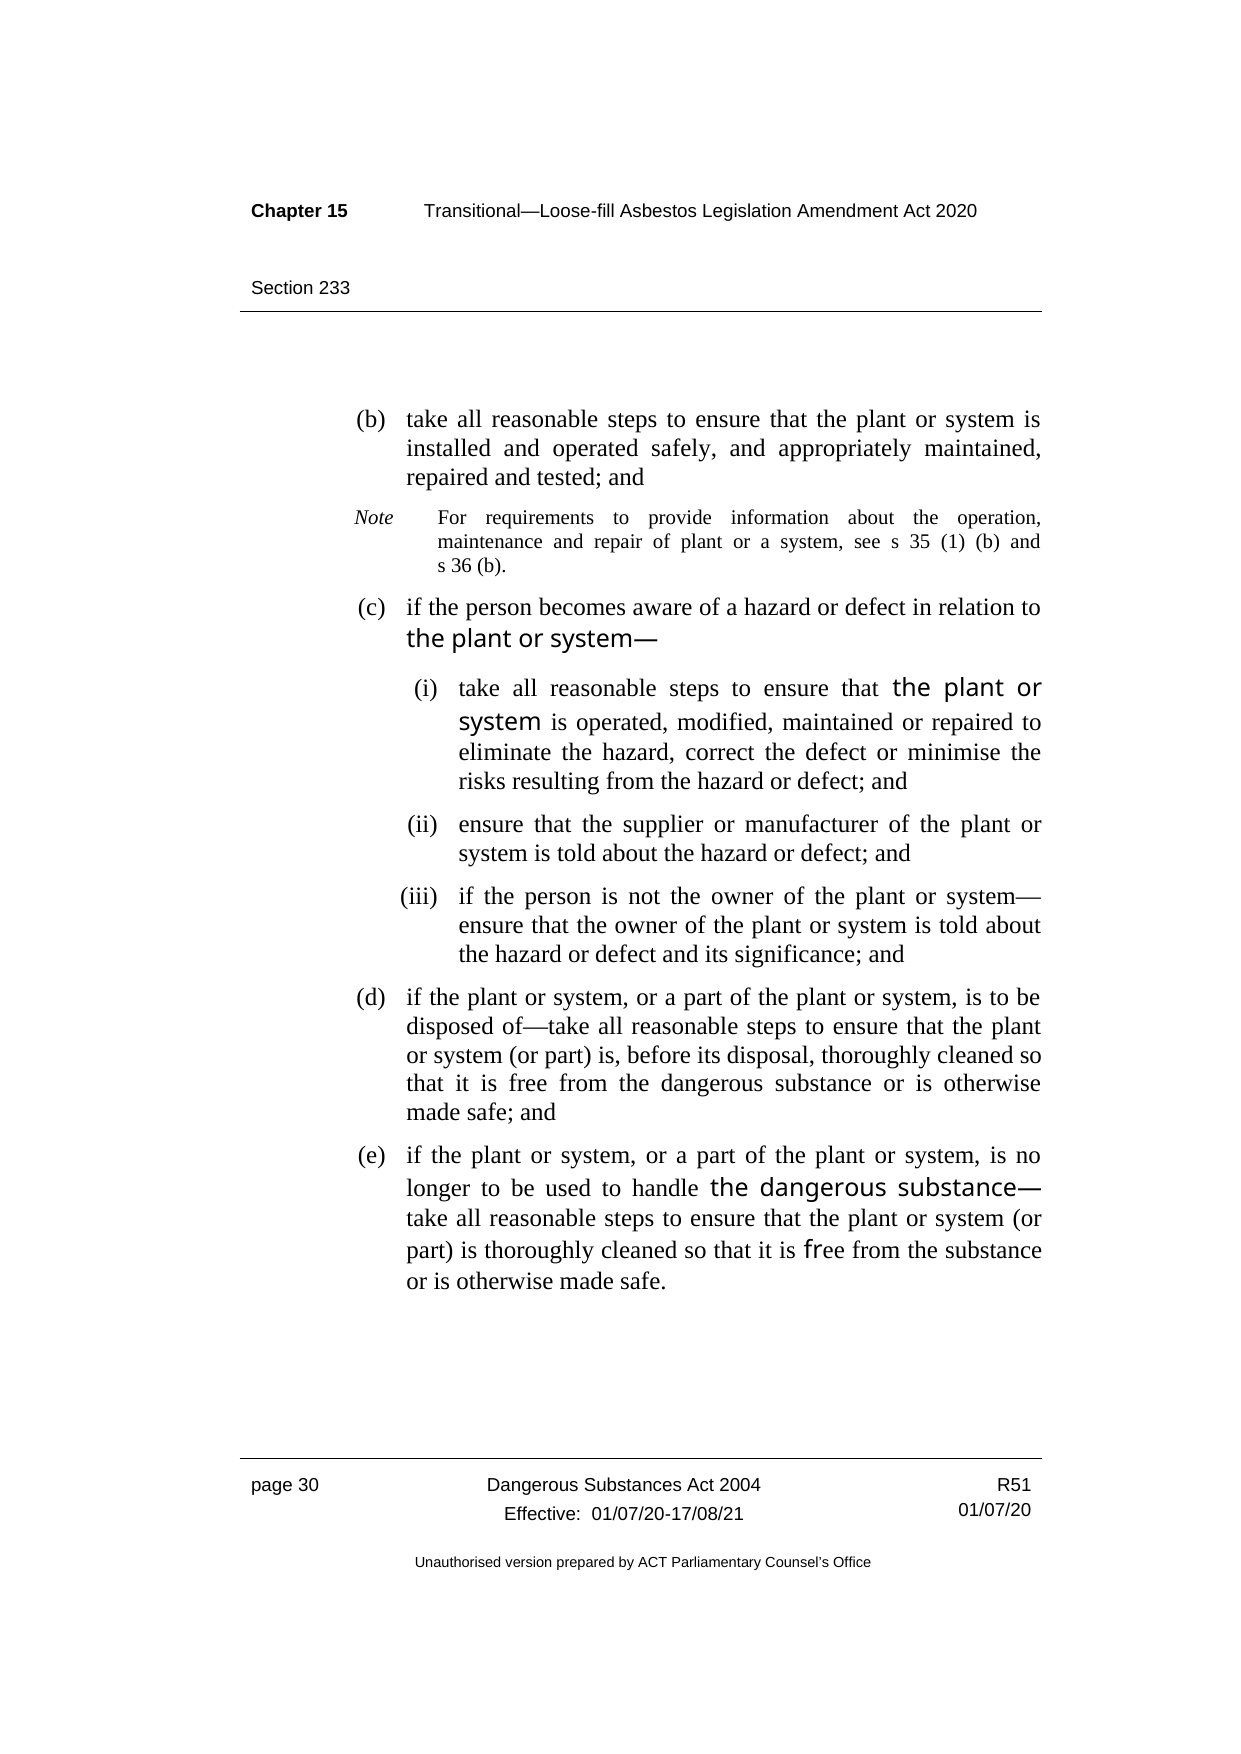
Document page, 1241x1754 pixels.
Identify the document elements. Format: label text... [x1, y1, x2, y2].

text (iii) if the person is not the owner of the plant or system—ensure that the owner of the plant or system is told about the hazard or defect and its significance; and [239, 881, 1042, 968]
text (i) take all reasonable steps to ensure that the plant or system is operated, modified, maintained or repaired to eliminate the hazard, correct the defect or minimise the risks resulting from the hazard or defect; and [239, 669, 1042, 795]
text (b) take all reasonable steps to ensure that the plant or system is installed and operated safely, and appropriately maintained, repaired and tested; and [239, 404, 1042, 490]
text (ii) ensure that the supplier or manufacturer of the plant or system is told about the hazard or defect; and [239, 809, 1042, 867]
text Note For requirements to provide information about the operation, maintenance and repair of plant or a system, see s 35 (1) (b) and s 36 (b). [354, 505, 1042, 577]
text (d) if the plant or system, or a part of the plant or system, is to be disposed of—take all reasonable steps to ensure that the plant or system (or part) is, before its disposal, thoroughly cleaned so that it is free from the dangerous substance or is otherwise made safe; and [239, 982, 1042, 1126]
text (e) if the plant or system, or a part of the plant or system, is no longer to be used to handle the dangerous substance—take all reasonable steps to ensure that the plant or system (or part) is thoroughly cleaned so that it is free from the substance or is otherwise made safe. [239, 1141, 1042, 1295]
text (c) if the person becomes aware of a hazard or defect in relation to the plant or system— [239, 592, 1042, 654]
